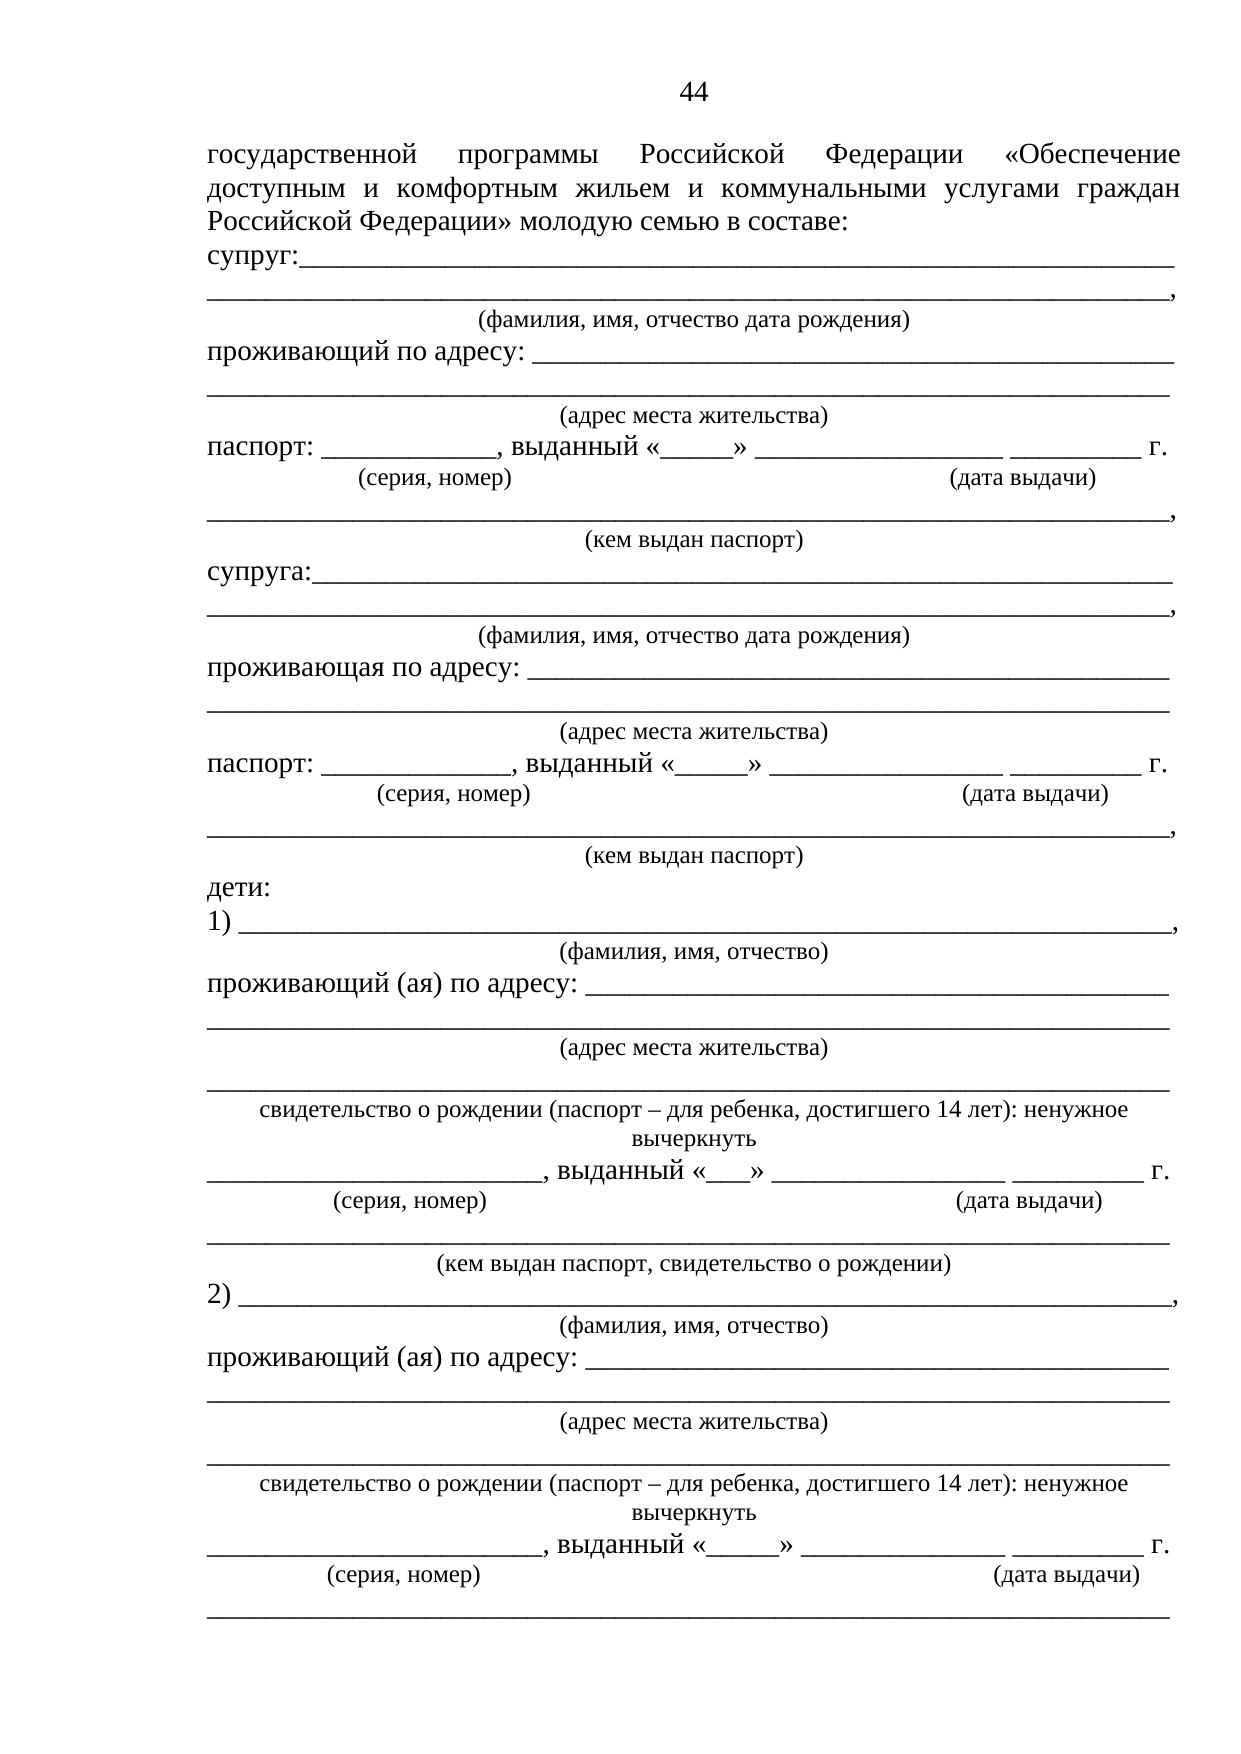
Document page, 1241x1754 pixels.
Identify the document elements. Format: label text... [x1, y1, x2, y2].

text (фамилия, имя, отчество) [207, 936, 1181, 965]
text (адрес места жительства) [207, 1032, 1181, 1061]
text (фамилия, имя, отчество дата рождения) [207, 304, 1181, 333]
text __________________________________________________________________, [207, 587, 1181, 620]
text (кем выдан паспорт) [207, 524, 1181, 553]
text __________________________________________________________________, [207, 491, 1181, 524]
text __________________________________________________________________ [207, 682, 1181, 716]
text свидетельство о рождении (паспорт – для ребенка, достигшего 14 лет): ненужное вычеркнуть [207, 1468, 1181, 1526]
text __________________________________________________________________ [207, 1372, 1181, 1406]
text дети: [207, 869, 1181, 903]
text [207, 136, 1181, 237]
text _______________________, выданный «___» ________________ _________ г. [207, 1152, 1181, 1186]
text __________________________________________________________________ [207, 1061, 1181, 1094]
text (фамилия, имя, отчество) [207, 1310, 1181, 1339]
text проживающий по адресу: ____________________________________________ [207, 333, 1181, 366]
text (серия, номер) (дата выдачи) [207, 778, 1181, 807]
text __________________________________________________________________ [207, 1588, 1181, 1622]
text (адрес места жительства) [207, 1406, 1181, 1435]
text супруга:___________________________________________________________ [207, 553, 1181, 587]
text __________________________________________________________________ [207, 1435, 1181, 1468]
text __________________________________________________________________ [207, 999, 1181, 1032]
text проживающий (ая) по адресу: ________________________________________ [207, 1339, 1181, 1372]
text __________________________________________________________________ [207, 1214, 1181, 1248]
text (серия, номер) (дата выдачи) [207, 1186, 1181, 1214]
text (адрес места жительства) [207, 400, 1181, 428]
text _______________________, выданный «_____» ______________ _________ г. [207, 1526, 1181, 1559]
text свидетельство о рождении (паспорт – для ребенка, достигшего 14 лет): ненужное вычеркнуть [207, 1094, 1181, 1152]
text __________________________________________________________________ [207, 366, 1181, 400]
text (кем выдан паспорт, свидетельство о рождении) [207, 1248, 1181, 1277]
text паспорт: _____________, выданный «_____» ________________ _________ г. [207, 745, 1181, 778]
text (фамилия, имя, отчество дата рождения) [207, 620, 1181, 649]
text паспорт: ____________, выданный «_____» _________________ _________ г. [207, 428, 1181, 462]
text __________________________________________________________________, [207, 807, 1181, 841]
text проживающая по адресу: ____________________________________________ [207, 649, 1181, 682]
text проживающий (ая) по адресу: ________________________________________ [207, 965, 1181, 999]
text (адрес места жительства) [207, 716, 1181, 745]
text 2) ________________________________________________________________, [207, 1277, 1181, 1310]
text 1) ________________________________________________________________, [207, 903, 1181, 936]
text (серия, номер) (дата выдачи) [207, 1559, 1181, 1588]
text (кем выдан паспорт) [207, 841, 1181, 869]
text супруг:____________________________________________________________ __________________________________________________________________, [207, 237, 1181, 304]
text (серия, номер) (дата выдачи) [207, 462, 1181, 491]
